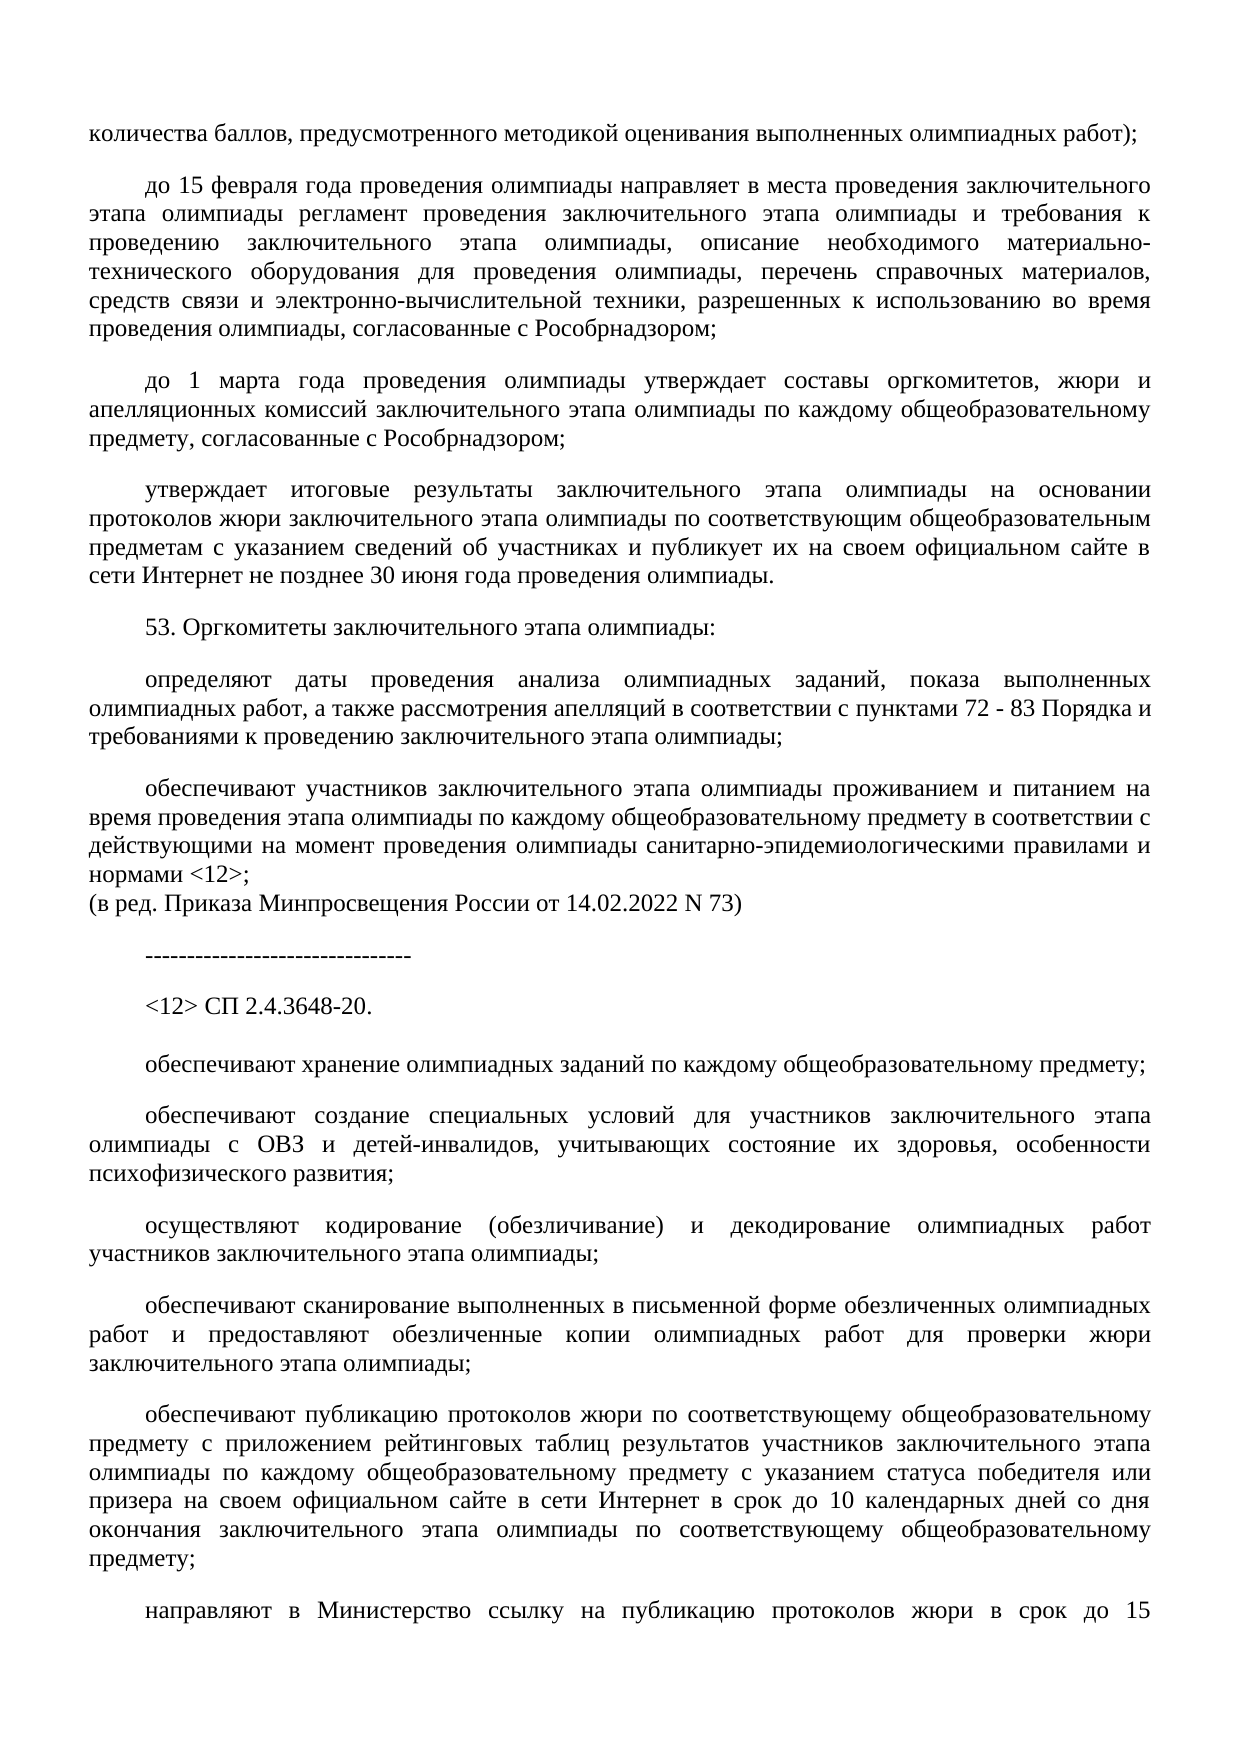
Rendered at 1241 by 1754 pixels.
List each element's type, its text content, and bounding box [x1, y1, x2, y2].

text <12> СП 2.4.3648-20. [89, 991, 1152, 1020]
text до 15 февраля года проведения олимпиады направляет в места проведения заключительного этапа олимпиады регламент проведения заключительного этапа олимпиады и требования к проведению заключительного этапа олимпиады, описание необходимого материально-технического оборудования для проведения олимпиады, перечень справочных материалов, средств связи и электронно-вычислительной техники, разрешенных к использованию во время проведения олимпиады, согласованные с Рособрнадзором; [89, 170, 1152, 342]
text 53. Оргкомитеты заключительного этапа олимпиады: [89, 612, 1152, 641]
text (в ред. Приказа Минпросвещения России от 14.02.2022 N 73) [89, 888, 1152, 917]
text осуществляют кодирование (обезличивание) и декодирование олимпиадных работ участников заключительного этапа олимпиады; [89, 1210, 1152, 1267]
text до 1 марта года проведения олимпиады утверждает составы оргкомитетов, жюри и апелляционных комиссий заключительного этапа олимпиады по каждому общеобразовательному предмету, согласованные с Рособрнадзором; [89, 365, 1152, 451]
text обеспечивают создание специальных условий для участников заключительного этапа олимпиады с ОВЗ и детей-инвалидов, учитывающих состояние их здоровья, особенности психофизического развития; [89, 1101, 1152, 1187]
text утверждает итоговые результаты заключительного этапа олимпиады на основании протоколов жюри заключительного этапа олимпиады по соответствующим общеобразовательным предметам с указанием сведений об участниках и публикует их на своем официальном сайте в сети Интернет не позднее 30 июня года проведения олимпиады. [89, 474, 1152, 589]
text обеспечивают сканирование выполненных в письменной форме обезличенных олимпиадных работ и предоставляют обезличенные копии олимпиадных работ для проверки жюри заключительного этапа олимпиады; [89, 1290, 1152, 1376]
text -------------------------------- [89, 940, 1152, 968]
text обеспечивают участников заключительного этапа олимпиады проживанием и питанием на время проведения этапа олимпиады по каждому общеобразовательному предмету в соответствии с действующими на момент проведения олимпиады санитарно-эпидемиологическими правилами и нормами <12>; [89, 773, 1152, 888]
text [89, 118, 1152, 147]
text определяют даты проведения анализа олимпиадных заданий, показа выполненных олимпиадных работ, а также рассмотрения апелляций в соответствии с пунктами 72 - 83 Порядка и требованиями к проведению заключительного этапа олимпиады; [89, 664, 1152, 750]
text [89, 1595, 1152, 1623]
text обеспечивают хранение олимпиадных заданий по каждому общеобразовательному предмету; [89, 1049, 1152, 1078]
text обеспечивают публикацию протоколов жюри по соответствующему общеобразовательному предмету с приложением рейтинговых таблиц результатов участников заключительного этапа олимпиады по каждому общеобразовательному предмету с указанием статуса победителя или призера на своем официальном сайте в сети Интернет в срок до 10 календарных дней со дня окончания заключительного этапа олимпиады по соответствующему общеобразовательному предмету; [89, 1399, 1152, 1572]
